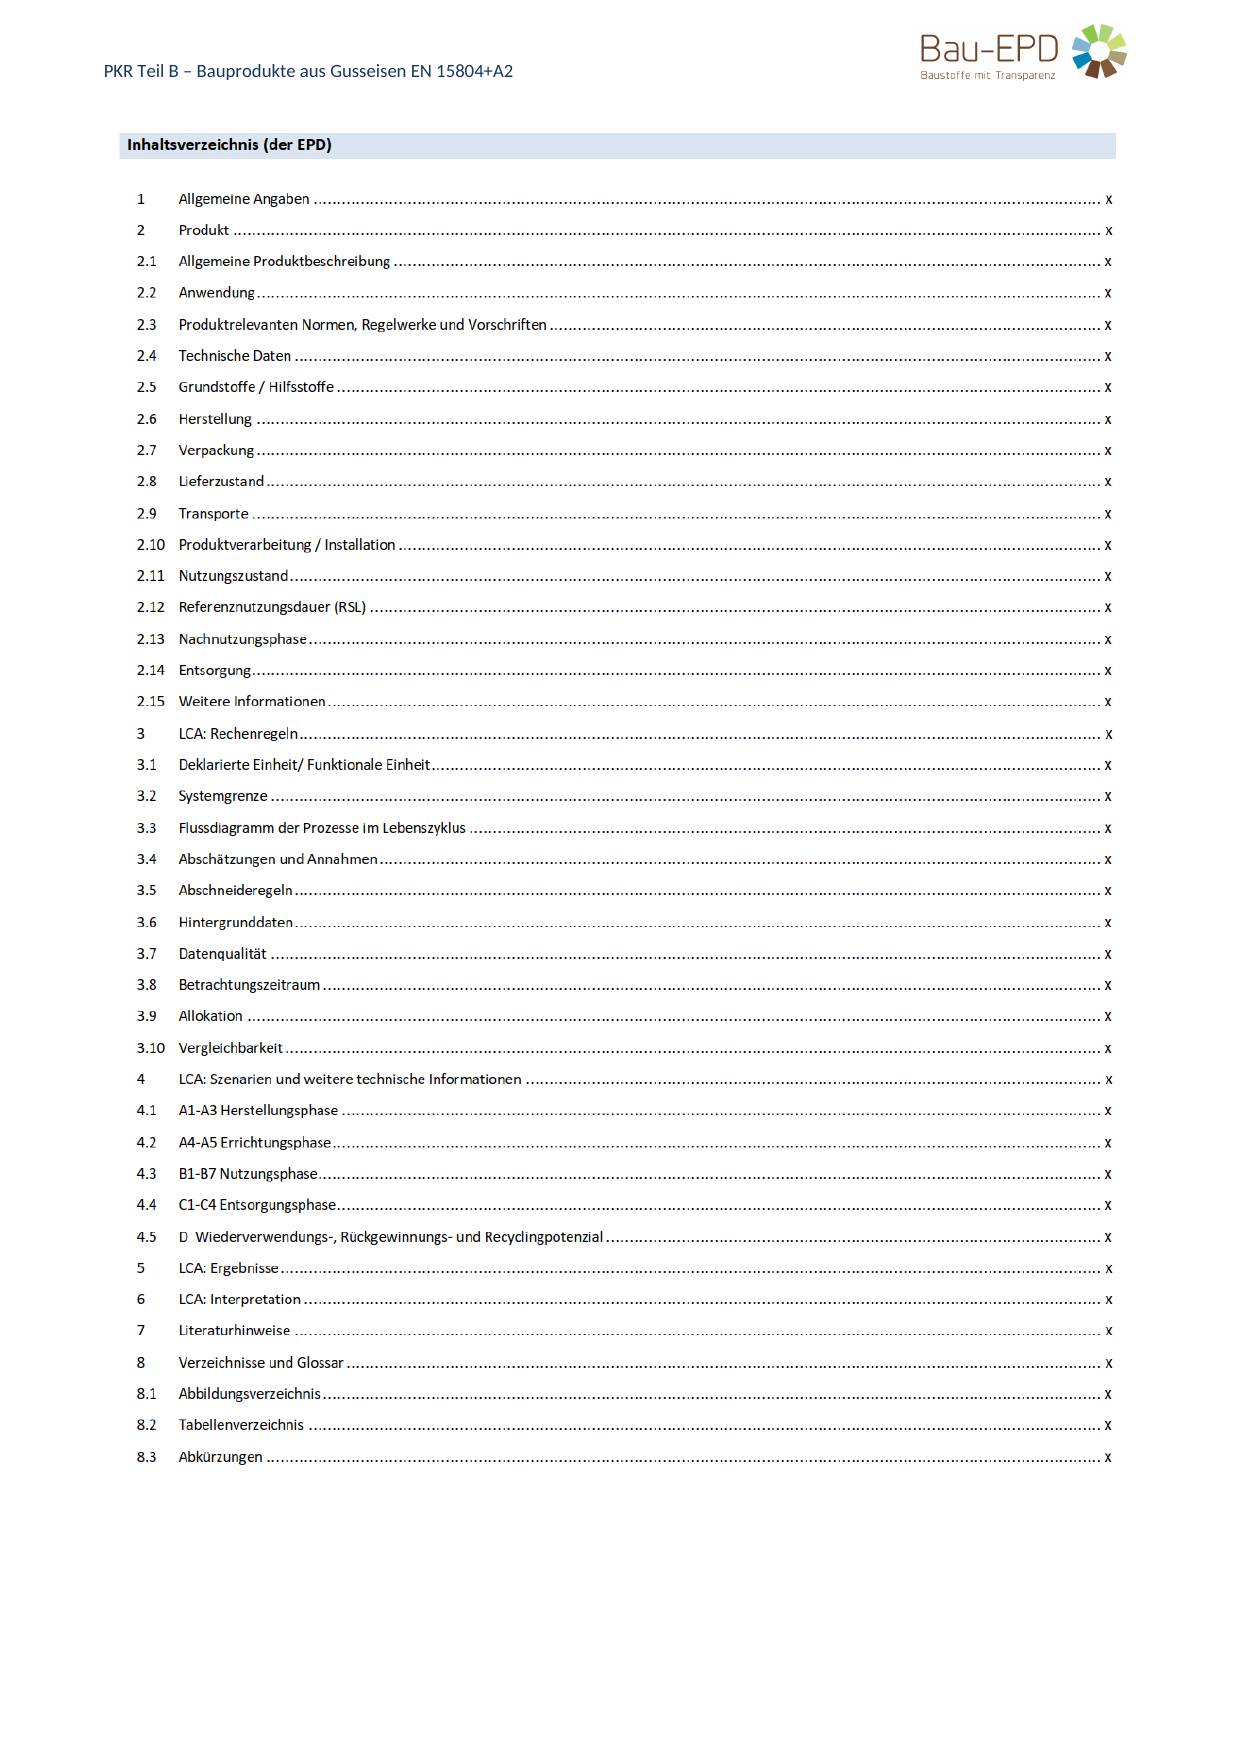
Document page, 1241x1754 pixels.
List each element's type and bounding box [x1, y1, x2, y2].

picture [103, 111, 1141, 1487]
picture [913, 22, 1130, 82]
